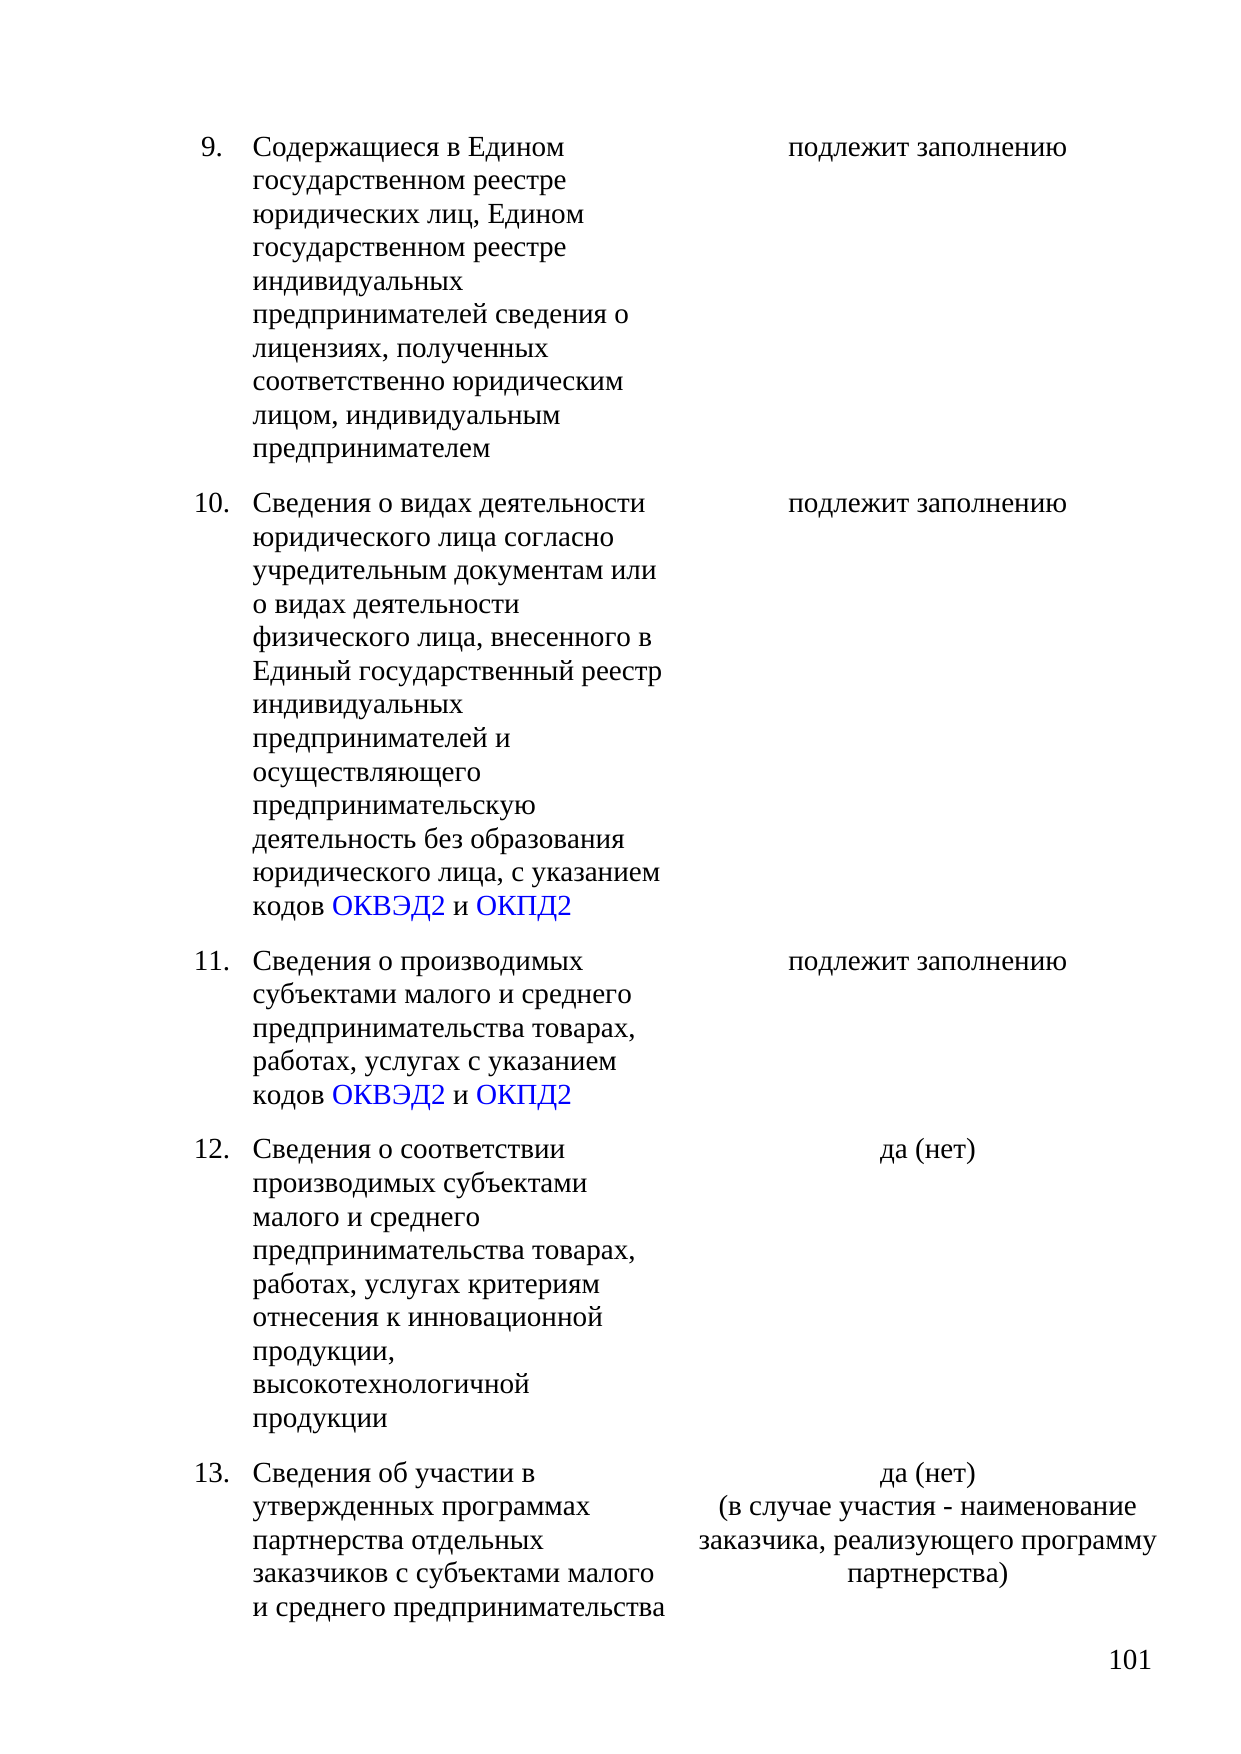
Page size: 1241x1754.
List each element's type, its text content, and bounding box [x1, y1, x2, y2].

table_cell Сведения о производимых субъектами малого и среднего предпринимательства товарах, работах, услугах с указанием кодов ОКВЭД2 и ОКПД2 [246, 932, 677, 1121]
table_cell 12. [177, 1121, 246, 1444]
table_cell Сведения об участии в утвержденных программах партнерства отдельных заказчиков с субъектами малого и среднего предпринимательства [246, 1444, 677, 1633]
table_cell 11. [177, 932, 246, 1121]
table_cell подлежит заполнению [677, 932, 1178, 1121]
table_cell Сведения о видах деятельности юридического лица согласно учредительным документам или о видах деятельности физического лица, внесенного в Единый государственный реестр индивидуальных предпринимателей и осуществляющего предпринимательскую деятельность без образования юридического лица, с указанием кодов ОКВЭД2 и ОКПД2 [246, 475, 677, 932]
table_cell 13. [177, 1444, 246, 1633]
table_cell подлежит заполнению [677, 118, 1178, 475]
table_cell 10. [177, 475, 246, 932]
table_cell да (нет) (в случае участия - наименование заказчика, реализующего программу партнерства) [677, 1444, 1178, 1633]
table_cell 9. [177, 118, 246, 475]
table_cell подлежит заполнению [677, 475, 1178, 932]
table_cell Сведения о соответствии производимых субъектами малого и среднего предпринимательства товарах, работах, услугах критериям отнесения к инновационной продукции, высокотехнологичной продукции [246, 1121, 677, 1444]
table_cell Содержащиеся в Едином государственном реестре юридических лиц, Едином государственном реестре индивидуальных предпринимателей сведения о лицензиях, полученных соответственно юридическим лицом, индивидуальным предпринимателем [246, 118, 677, 475]
table_cell да (нет) [677, 1121, 1178, 1444]
